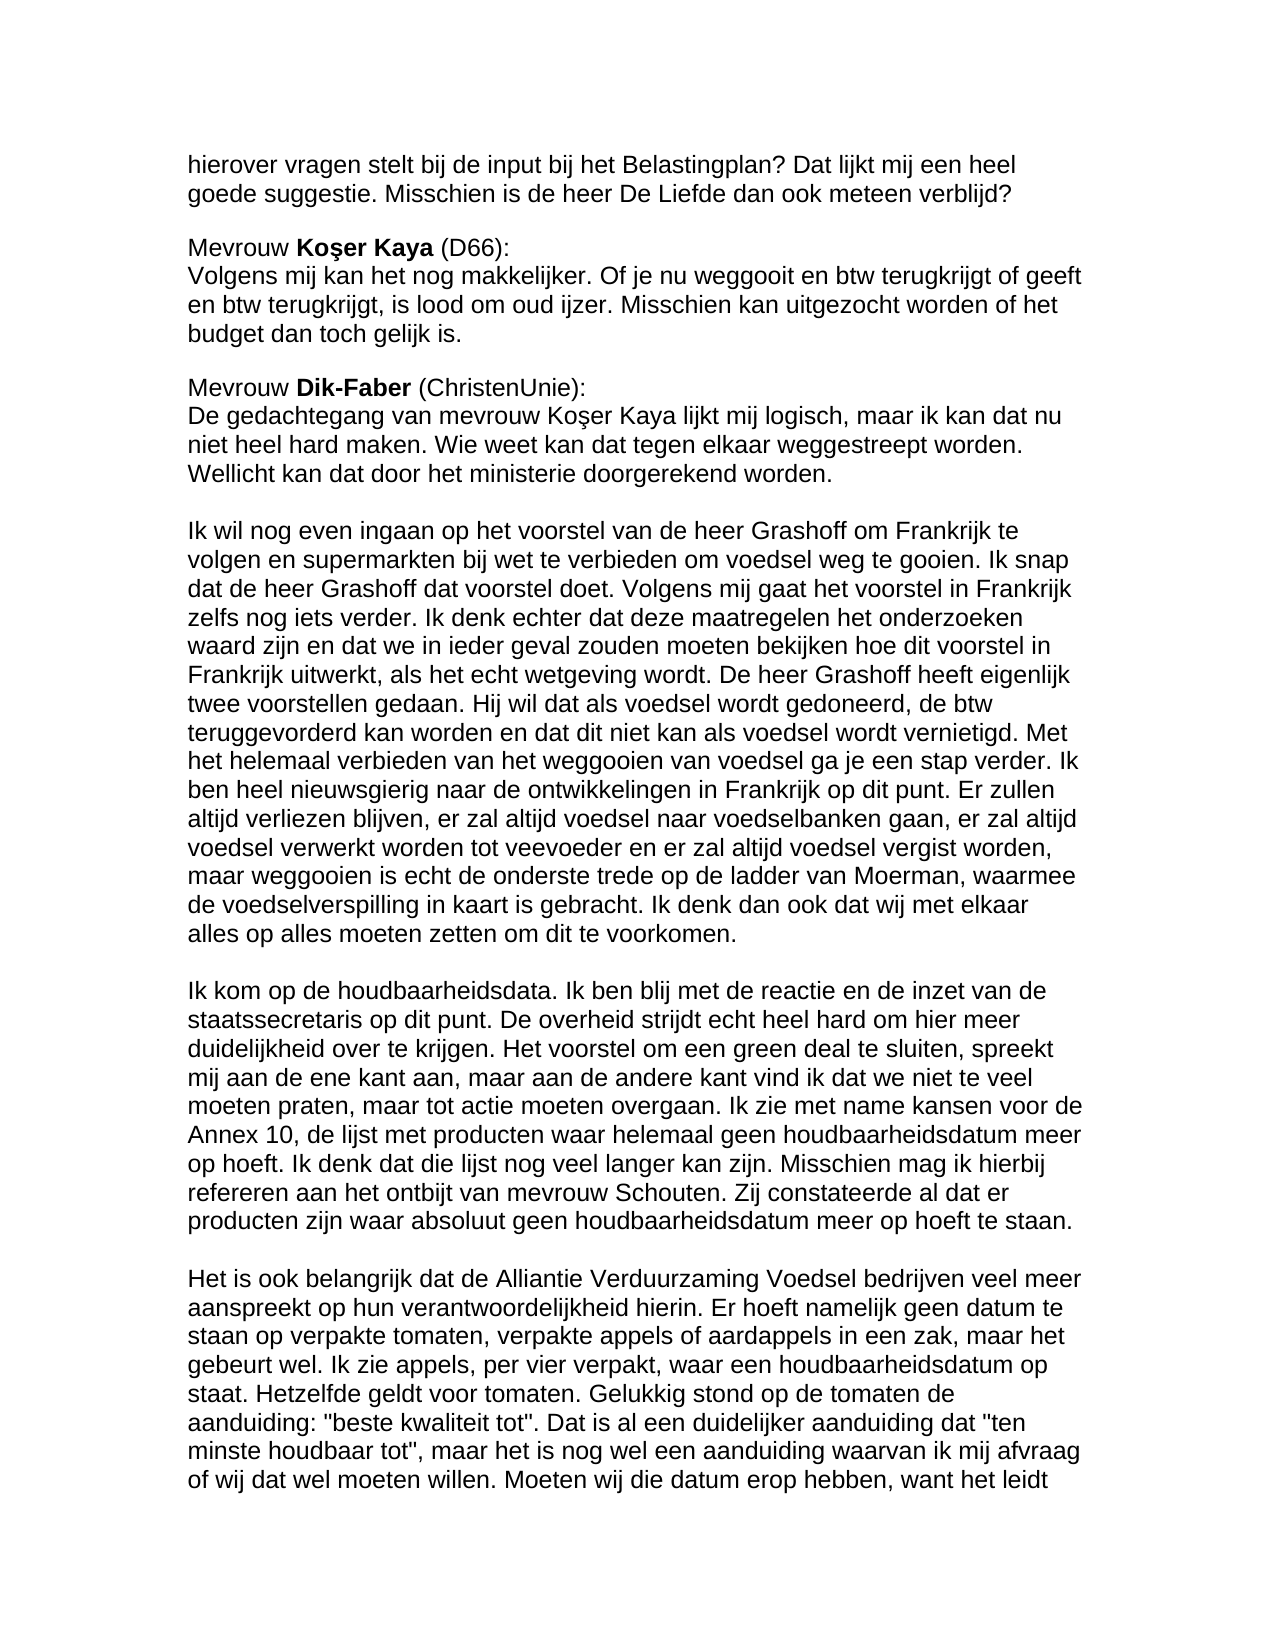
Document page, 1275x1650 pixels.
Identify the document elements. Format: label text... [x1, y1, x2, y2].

text Mevrouw Koşer Kaya (D66): Volgens mij kan het nog makkelijker. Of je nu weggooit en btw terugkrijgt of geeft en btw terugkrijgt, is lood om oud ijzer. Misschien kan uitgezocht worden of het budget dan toch gelijk is. [187, 232, 1087, 347]
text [187, 372, 1087, 1494]
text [187, 150, 1087, 207]
